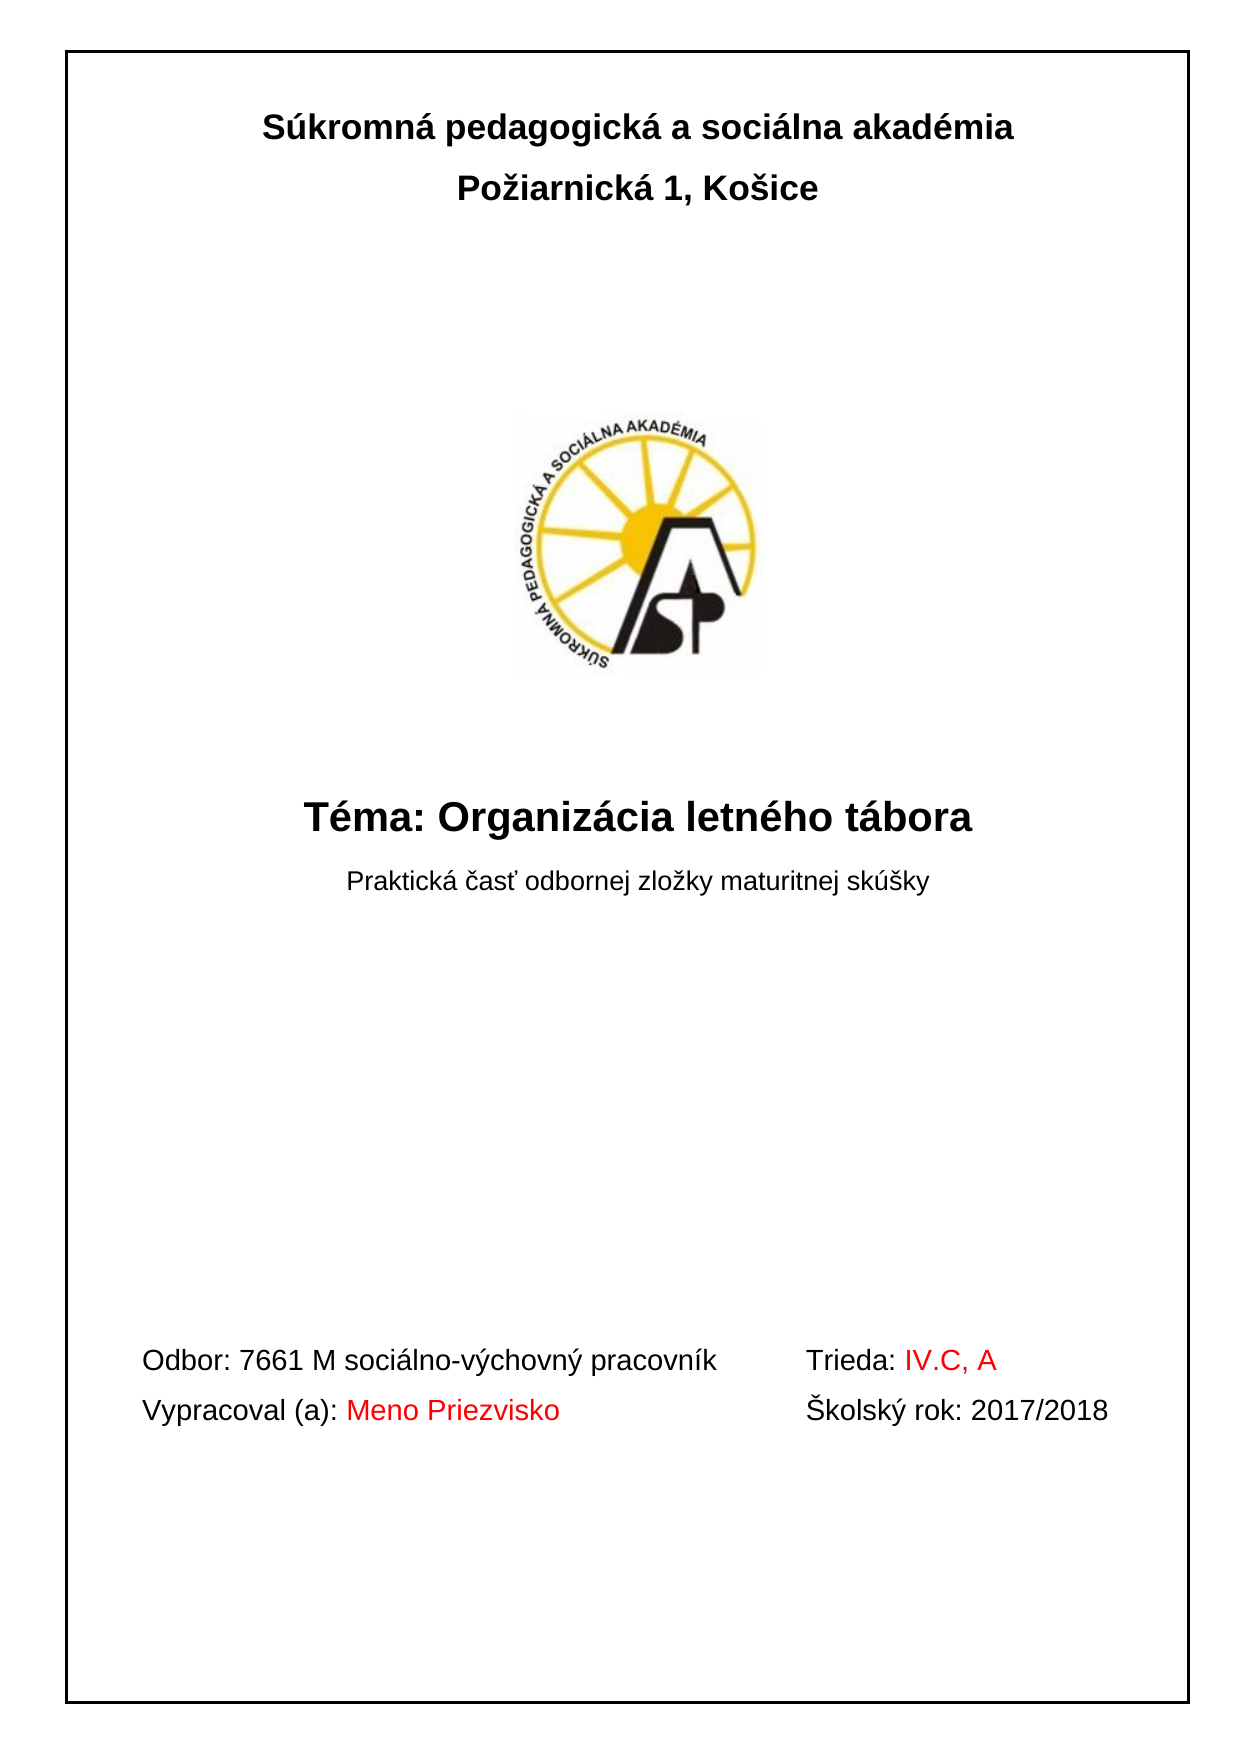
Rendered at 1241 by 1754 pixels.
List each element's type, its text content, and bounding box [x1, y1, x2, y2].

text Vypracoval (a): Meno Priezvisko Školský rok: 2017/2018 [142, 1393, 1134, 1427]
text Praktická časť odbornej zložky maturitnej skúšky [142, 865, 1134, 896]
text Téma: Organizácia letného tábora [142, 793, 1134, 841]
text Požiarnická 1, Košice [142, 167, 1134, 208]
text Odbor: 7661 M sociálno-výchovný pracovník Trieda: IV.C, A [142, 1343, 1134, 1376]
text Súkromná pedagogická a sociálna akadémia [142, 106, 1134, 147]
picture [514, 412, 762, 678]
